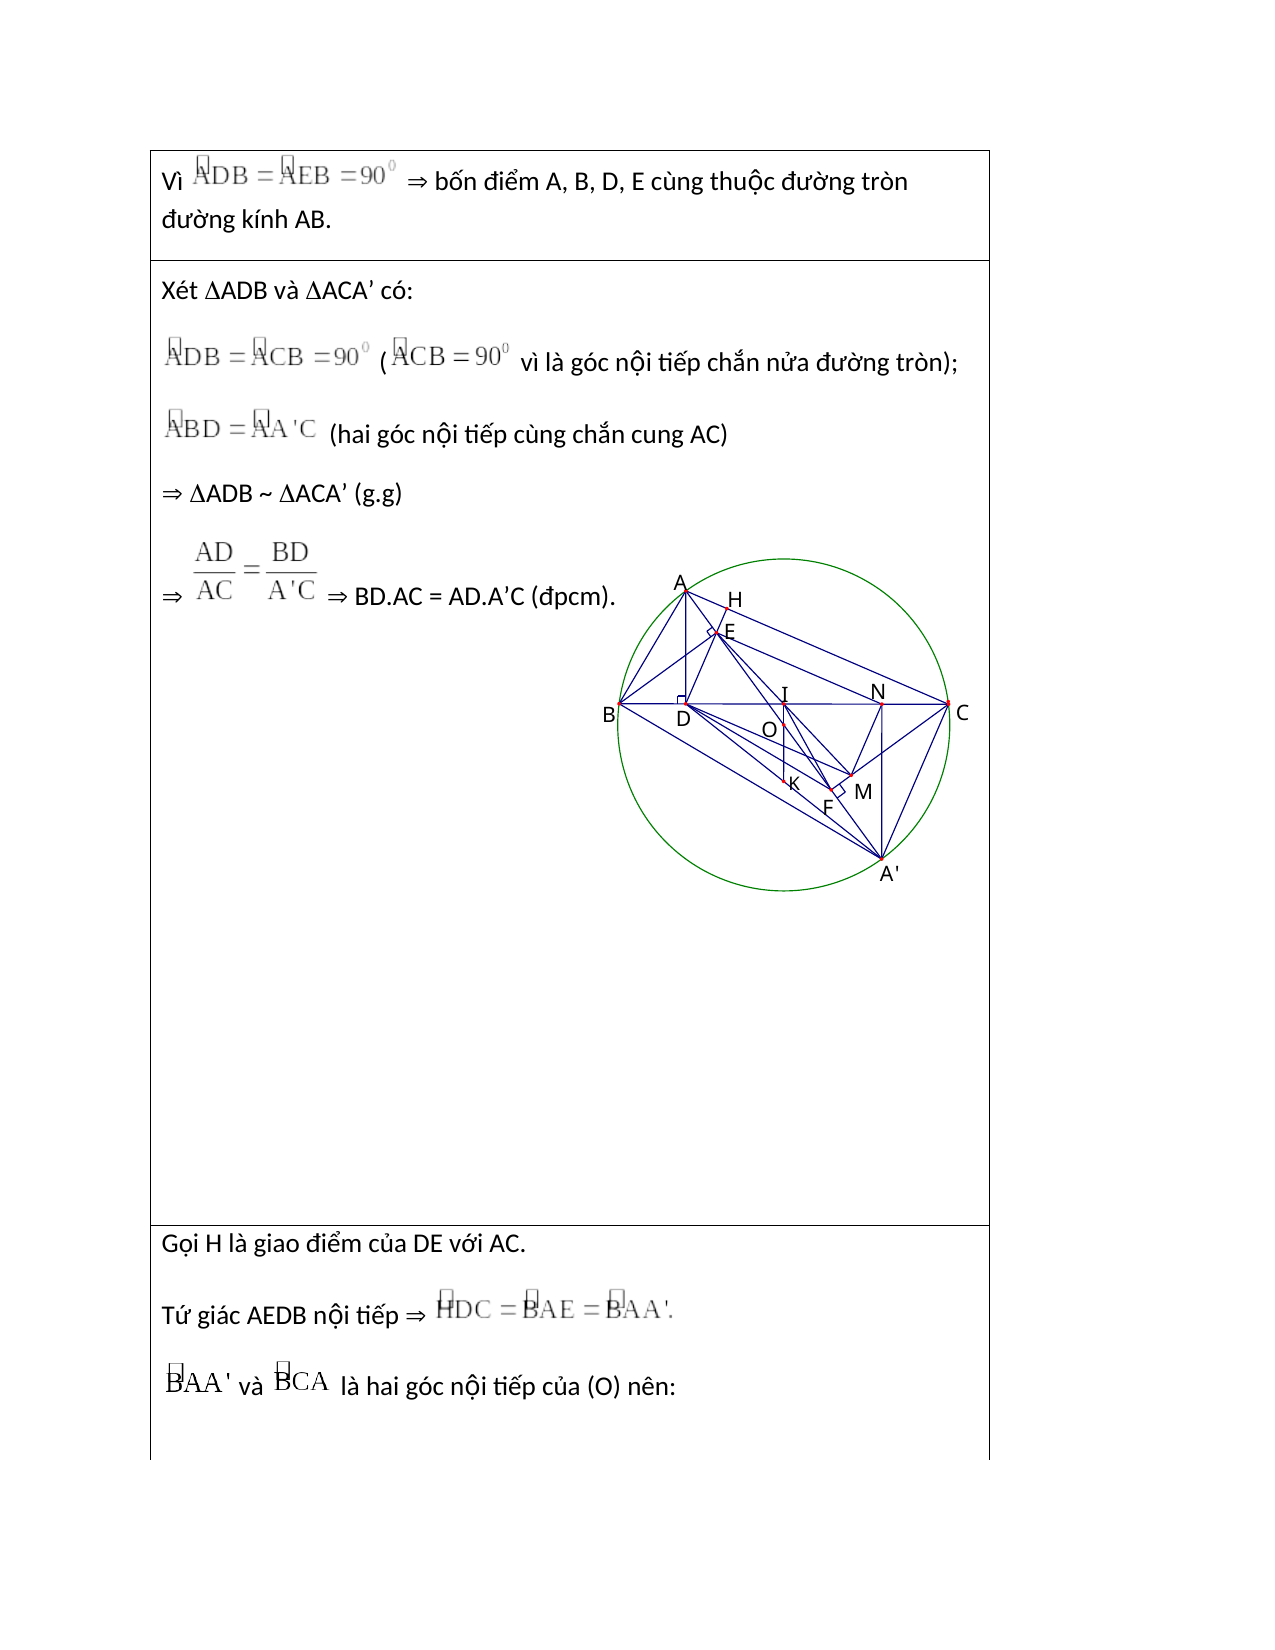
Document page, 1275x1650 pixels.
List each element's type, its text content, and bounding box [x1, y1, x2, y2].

table_cell Xét ADB và ACA’ có: ( vì là góc nội tiếp chắn nửa đường tròn); (hai góc nội tiếp cùng chắn cung AC) ADB ~ ACA’ (g.g) [151, 261, 989, 534]
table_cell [151, 1356, 989, 1460]
table_cell Gọi H là giao điểm của DE với AC. Tứ giác AEDB nội tiếp [151, 1226, 989, 1356]
table_cell BD.AC = AD.A’C (đpcm). [151, 534, 989, 1225]
table_header Vì bốn điểm A, B, D, E cùng thuộc đường tròn đường kính AB. [151, 151, 989, 260]
